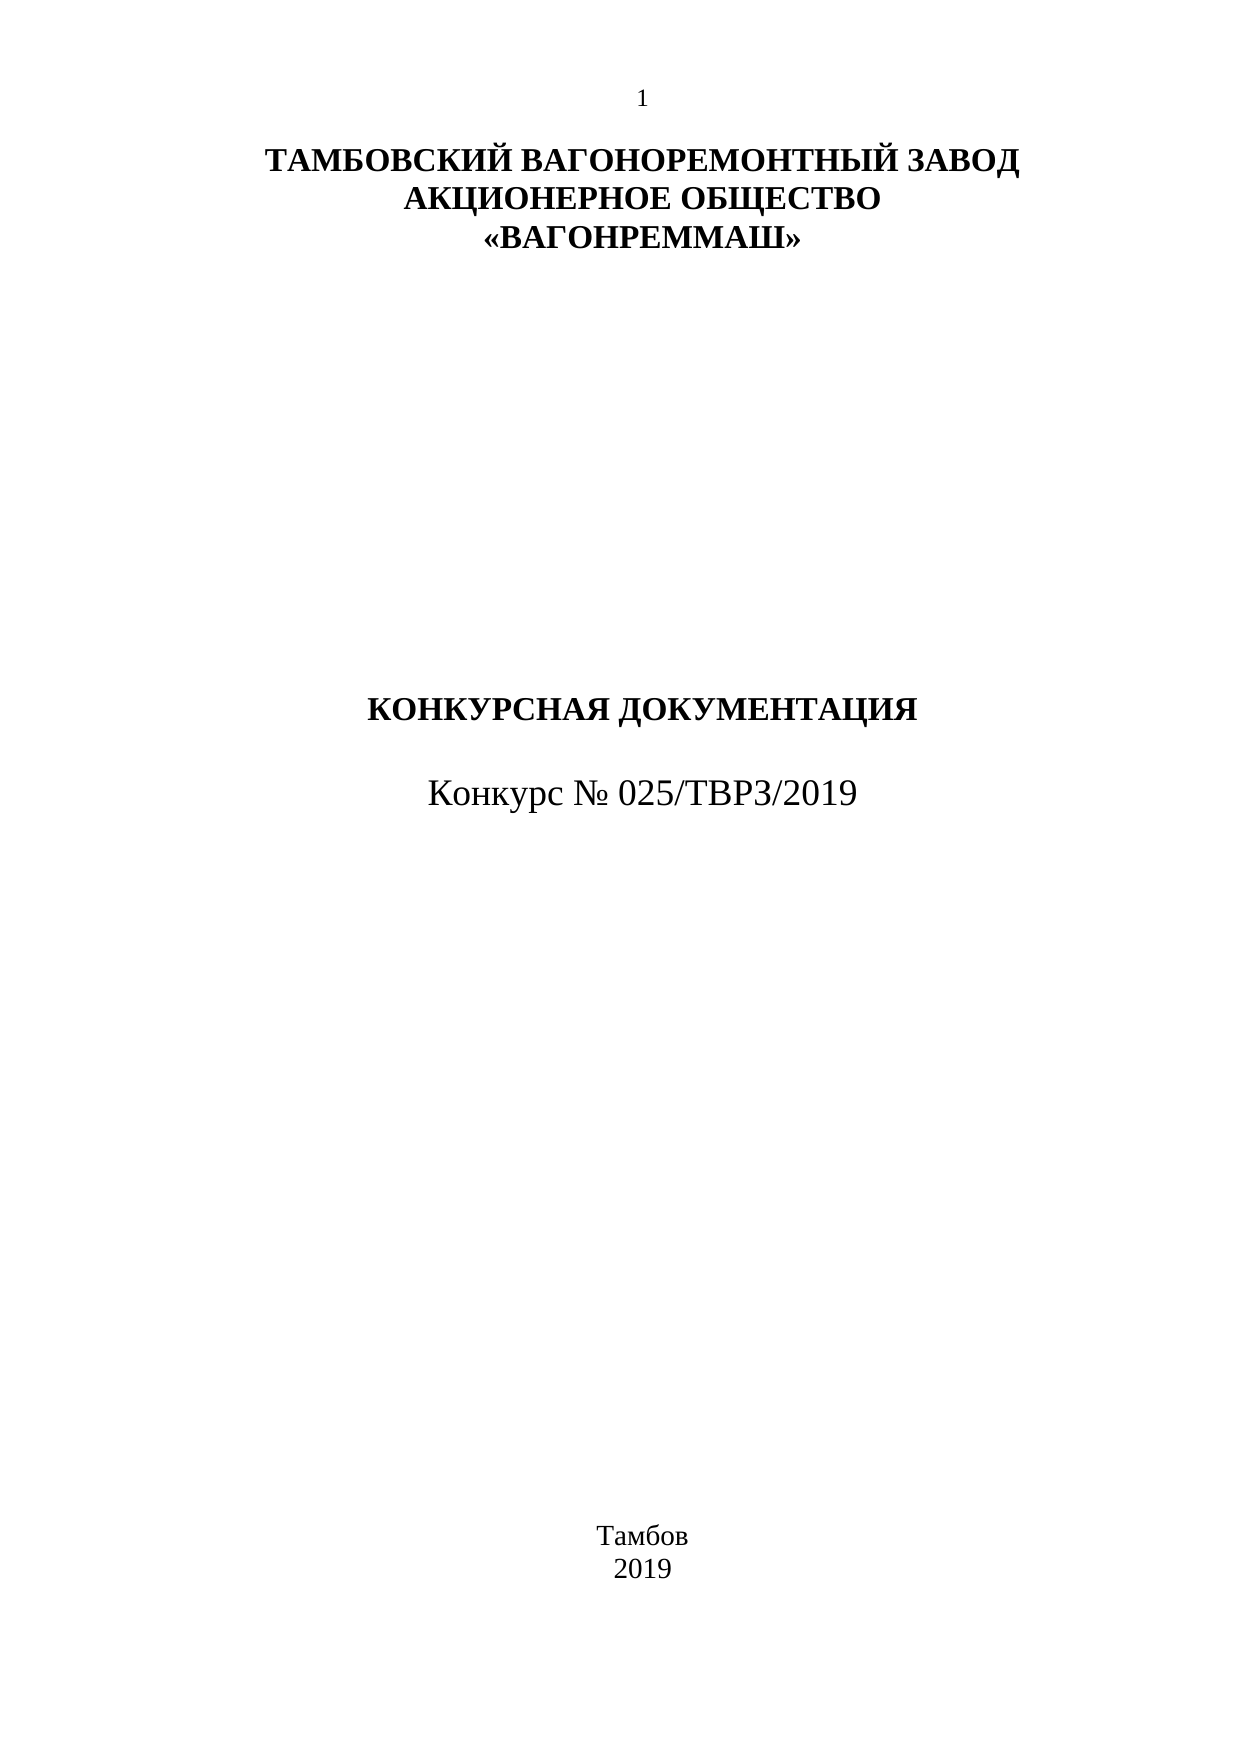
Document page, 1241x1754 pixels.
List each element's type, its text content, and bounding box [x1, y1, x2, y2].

text Конкурс № 025/ТВРЗ/2019 [118, 770, 1167, 813]
text «ВАГОНРЕММАШ» [118, 217, 1167, 255]
text АКЦИОНЕРНОЕ ОБЩЕСТВО [118, 178, 1167, 217]
text КОНКУРСНАЯ ДОКУМЕНТАЦИЯ [118, 689, 1167, 727]
text ТАМБОВСКИЙ ВАГОНОРЕМОНТНЫЙ ЗАВОД [118, 140, 1167, 178]
text Тамбов [118, 1518, 1167, 1551]
text 2019 [118, 1551, 1167, 1585]
